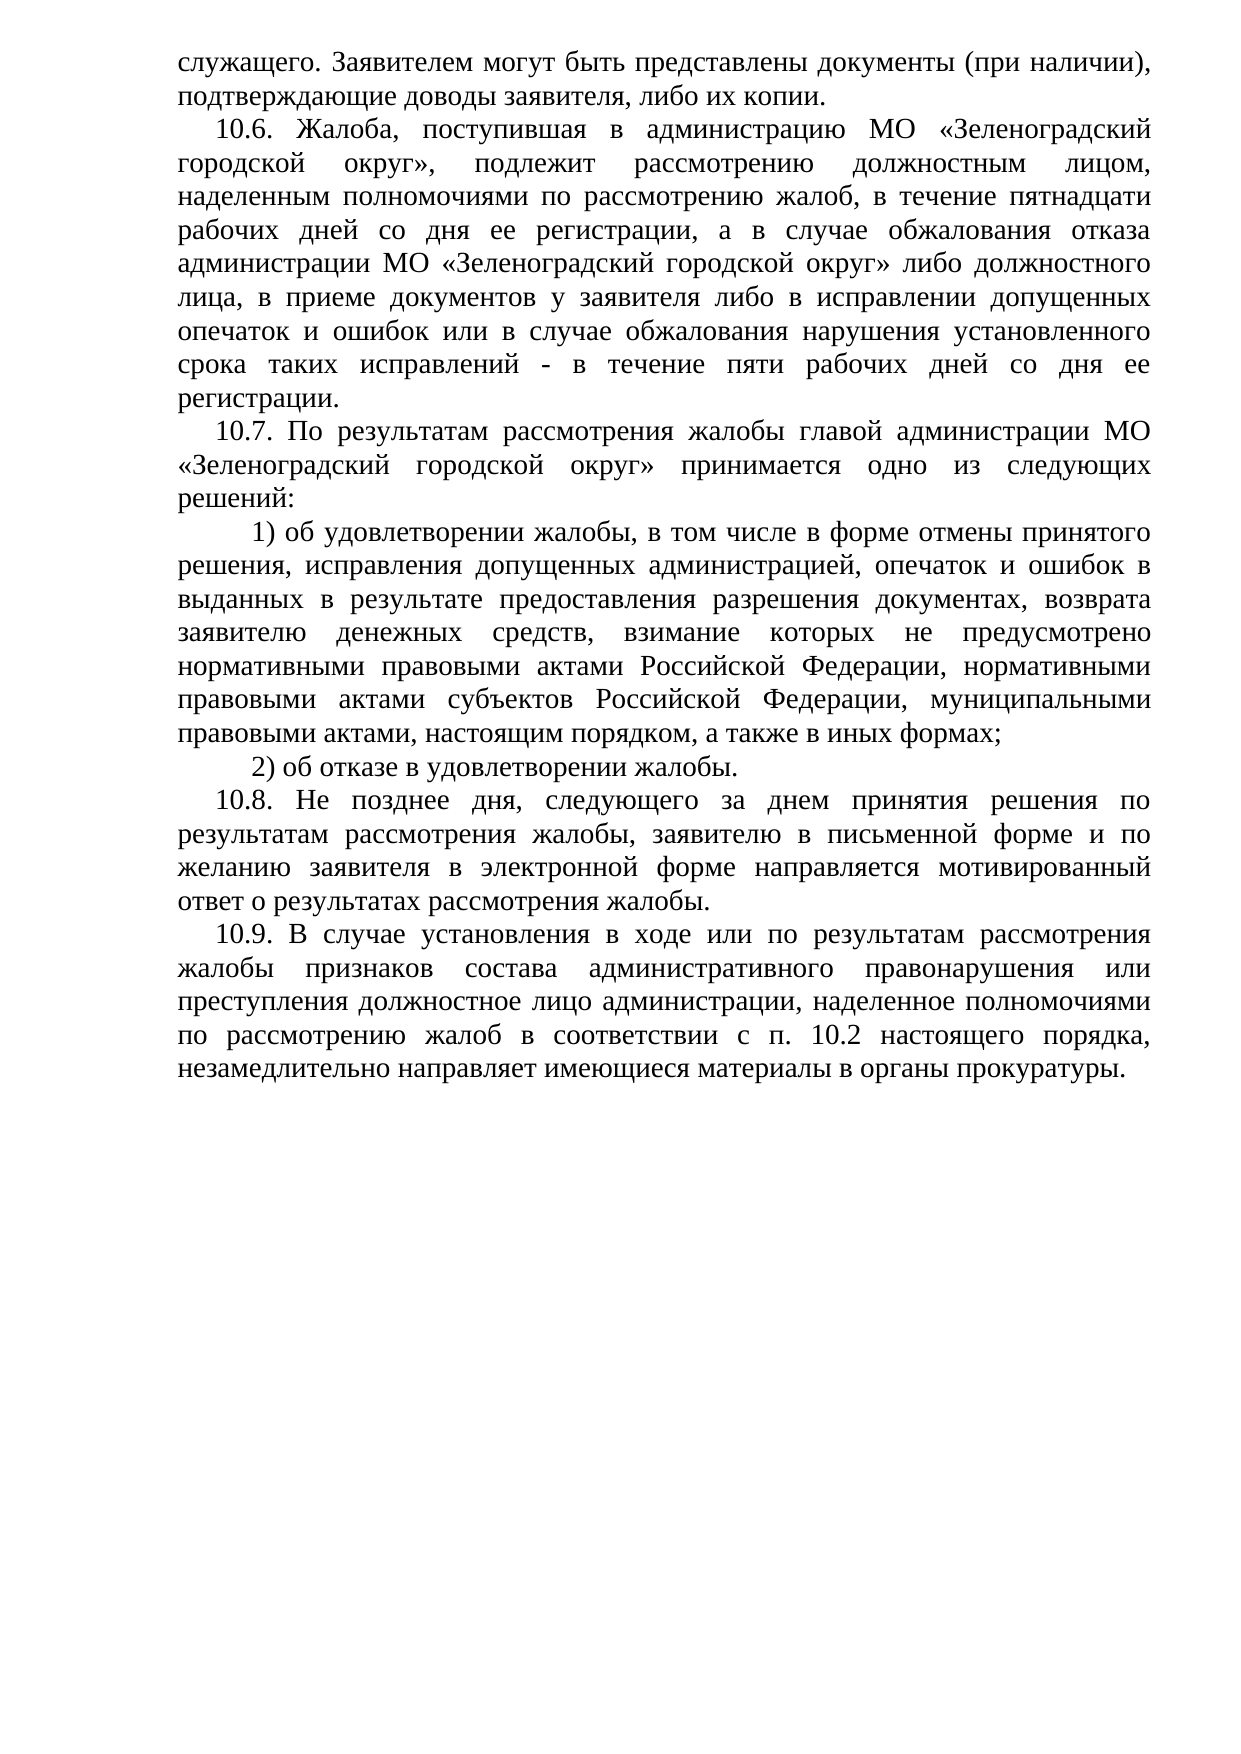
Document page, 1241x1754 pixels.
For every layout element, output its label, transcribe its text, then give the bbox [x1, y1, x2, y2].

text 2) об отказе в удовлетворении жалобы. [177, 749, 1152, 782]
text 10.6. Жалоба, поступившая в администрацию МО «Зеленоградский городской округ», подлежит рассмотрению должностным лицом, наделенным полномочиями по рассмотрению жалоб, в течение пятнадцати рабочих дней со дня ее регистрации, а в случае обжалования отказа администрации МО «Зеленоградский городской округ» либо должностного лица, в приеме документов у заявителя либо в исправлении допущенных опечаток и ошибок или в случае обжалования нарушения установленного срока таких исправлений - в течение пяти рабочих дней со дня ее регистрации. [177, 111, 1152, 413]
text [177, 44, 1152, 111]
text 1) об удовлетворении жалобы, в том числе в форме отмены принятого решения, исправления допущенных администрацией, опечаток и ошибок в выданных в результате предоставления разрешения документах, возврата заявителю денежных средств, взимание которых не предусмотрено нормативными правовыми актами Российской Федерации, нормативными правовыми актами субъектов Российской Федерации, муниципальными правовыми актами, настоящим порядком, а также в иных формах; [177, 514, 1152, 749]
text 10.9. В случае установления в ходе или по результатам рассмотрения жалобы признаков состава административного правонарушения или преступления должностное лицо администрации, наделенное полномочиями по рассмотрению жалоб в соответствии с п. 10.2 настоящего порядка, незамедлительно направляет имеющиеся материалы в органы прокуратуры. [177, 916, 1152, 1084]
text 10.8. Не позднее дня, следующего за днем принятия решения по результатам рассмотрения жалобы, заявителю в письменной форме и по желанию заявителя в электронной форме направляется мотивированный ответ о результатах рассмотрения жалобы. [177, 782, 1152, 916]
text 10.7. По результатам рассмотрения жалобы главой администрации МО «Зеленоградский городской округ» принимается одно из следующих решений: [177, 413, 1152, 514]
